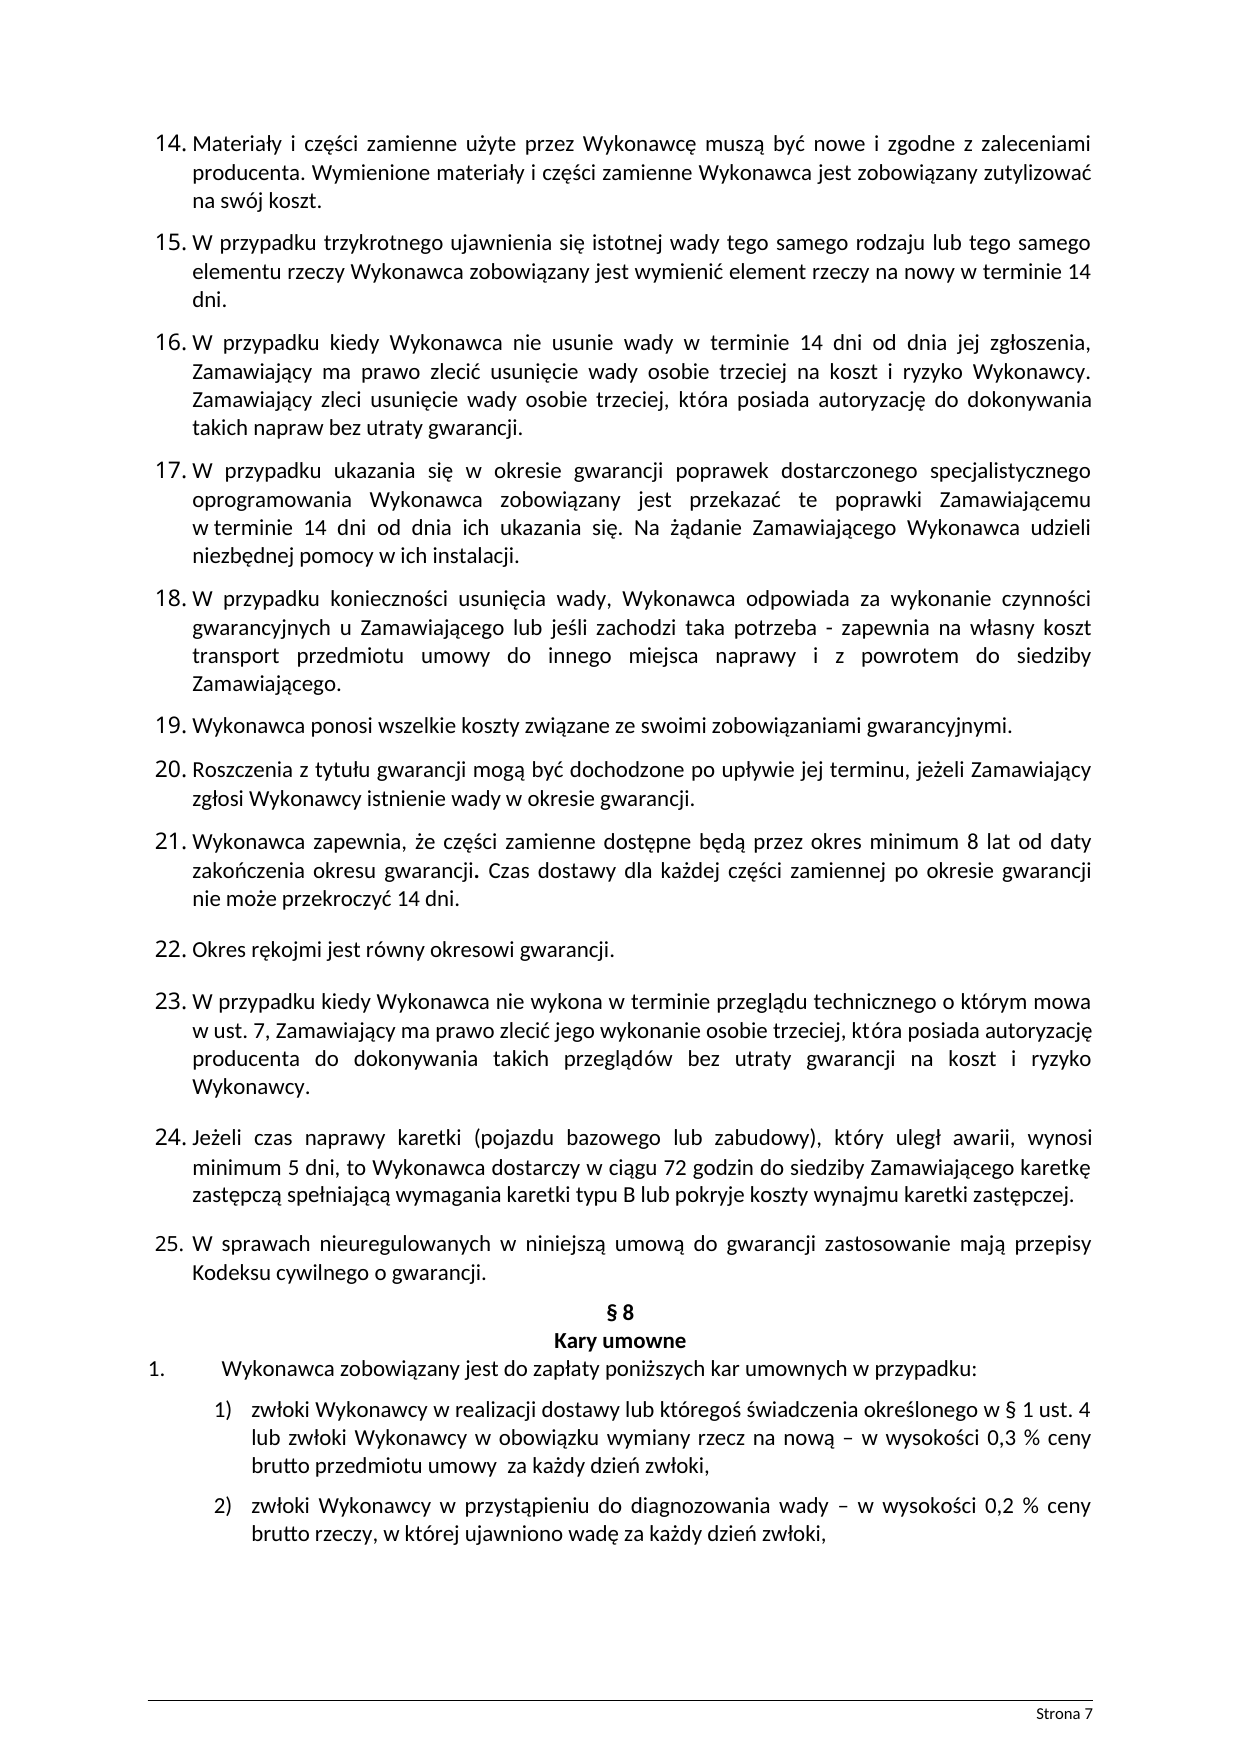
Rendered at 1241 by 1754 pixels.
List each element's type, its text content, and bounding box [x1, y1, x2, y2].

list Wykonawca zobowiązany jest do zapłaty poniższych kar umownych w przypadku: [148, 1354, 1093, 1382]
text Kary umowne [148, 1326, 1093, 1354]
list W przypadku trzykrotnego ujawnienia się istotnej wady tego samego rodzaju lub tego samego elementu rzeczy Wykonawca zobowiązany jest wymienić element rzeczy na nowy w terminie 14 dni. [154, 226, 1093, 313]
list W sprawach nieuregulowanych w niniejszą umową do gwarancji zastosowanie mają przepisy Kodeksu cywilnego o gwarancji. [154, 1229, 1093, 1286]
list zwłoki Wykonawcy w przystąpieniu do diagnozowania wady – w wysokości 0,2 % ceny brutto rzeczy, w której ujawniono wadę za każdy dzień zwłoki, [213, 1492, 1093, 1548]
list Wykonawca ponosi wszelkie koszty związane ze swoimi zobowiązaniami gwarancyjnymi. [154, 709, 1093, 741]
list Okres rękojmi jest równy okresowi gwarancji. [154, 933, 1093, 964]
text § 8 [148, 1298, 1093, 1326]
list W przypadku ukazania się w okresie gwarancji poprawek dostarczonego specjalistycznego oprogramowania Wykonawca zobowiązany jest przekazać te poprawki Zamawiającemu w terminie 14 dni od dnia ich ukazania się. Na żądanie Zamawiającego Wykonawca udzieli niezbędnej pomocy w ich instalacji. [154, 454, 1093, 569]
list Roszczenia z tytułu gwarancji mogą być dochodzone po upływie jej terminu, jeżeli Zamawiający zgłosi Wykonawcy istnienie wady w okresie gwarancji. [154, 753, 1093, 812]
list zwłoki Wykonawcy w realizacji dostawy lub któregoś świadczenia określonego w § 1 ust. 4 lub zwłoki Wykonawcy w obowiązku wymiany rzecz na nową – w wysokości 0,3 % ceny brutto przedmiotu umowy za każdy dzień zwłoki, [213, 1395, 1093, 1479]
list Wykonawca zapewnia, że części zamienne dostępne będą przez okres minimum 8 lat od daty zakończenia okresu gwarancji. Czas dostawy dla każdej części zamiennej po okresie gwarancji nie może przekroczyć 14 dni. [154, 825, 1093, 912]
list W przypadku konieczności usunięcia wady, Wykonawca odpowiada za wykonanie czynności gwarancyjnych u Zamawiającego lub jeśli zachodzi taka potrzeba - zapewnia na własny koszt transport przedmiotu umowy do innego miejsca naprawy i z powrotem do siedziby Zamawiającego. [154, 582, 1093, 697]
list Jeżeli czas naprawy karetki (pojazdu bazowego lub zabudowy), który uległ awarii, wynosi minimum 5 dni, to Wykonawca dostarczy w ciągu 72 godzin do siedziby Zamawiającego karetkę zastępczą spełniającą wymagania karetki typu B lub pokryje koszty wynajmu karetki zastępczej. [154, 1121, 1093, 1209]
list W przypadku kiedy Wykonawca nie wykona w terminie przeglądu technicznego o którym mowa w ust. 7, Zamawiający ma prawo zlecić jego wykonanie osobie trzeciej, która posiada autoryzację producenta do dokonywania takich przeglądów bez utraty gwarancji na koszt i ryzyko Wykonawcy. [154, 985, 1093, 1101]
list W przypadku kiedy Wykonawca nie usunie wady w terminie 14 dni od dnia jej zgłoszenia, Zamawiający ma prawo zlecić usunięcie wady osobie trzeciej na koszt i ryzyko Wykonawcy. Zamawiający zleci usunięcie wady osobie trzeciej, która posiada autoryzację do dokonywania takich napraw bez utraty gwarancji. [154, 326, 1093, 441]
list Materiały i części zamienne użyte przez Wykonawcę muszą być nowe i zgodne z zaleceniami producenta. Wymienione materiały i części zamienne Wykonawca jest zobowiązany zutylizować na swój koszt. [154, 126, 1093, 214]
